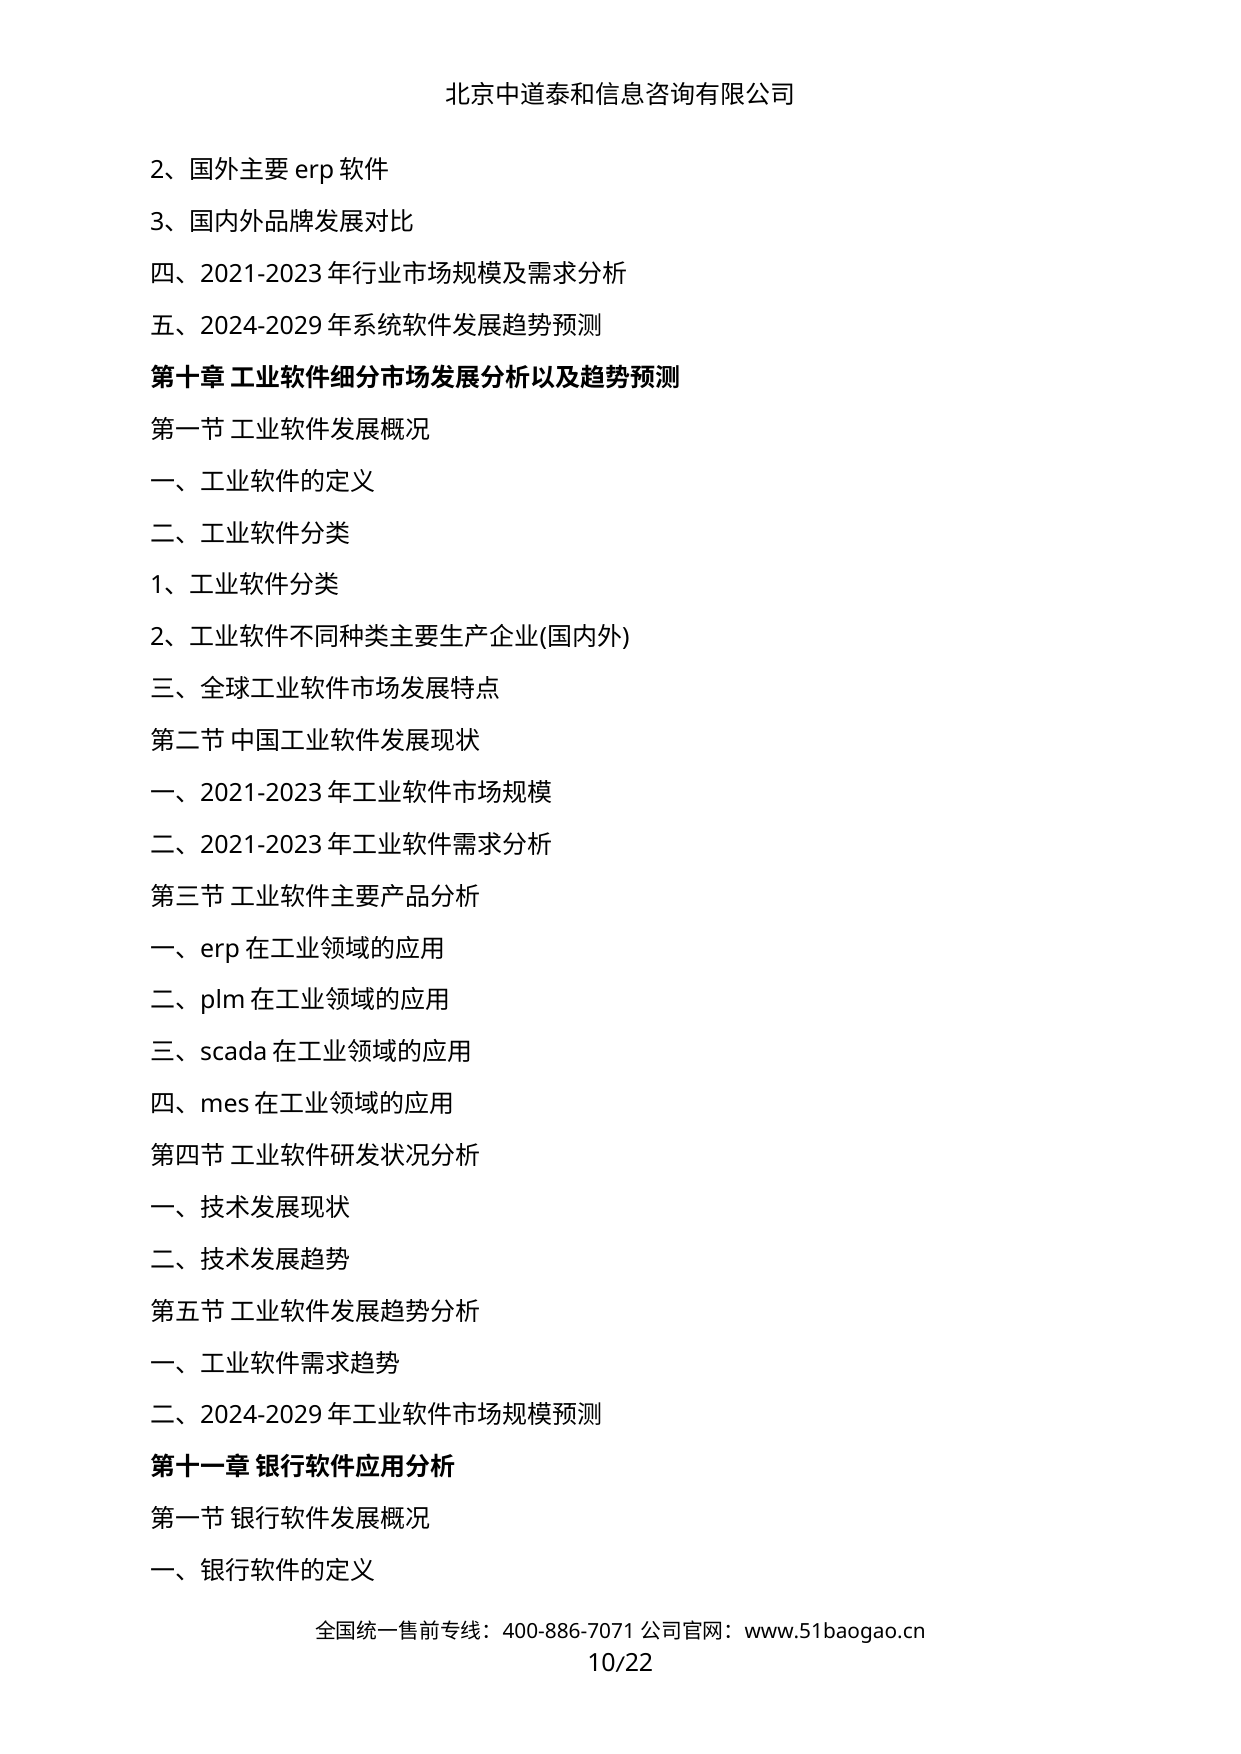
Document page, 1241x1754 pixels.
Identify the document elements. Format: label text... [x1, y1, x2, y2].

text 五、2024-2029年系统软件发展趋势预测 [150, 306, 1090, 342]
text 2、工业软件不同种类主要生产企业(国内外) [150, 617, 1090, 653]
text 四、mes在工业领域的应用 [150, 1084, 1090, 1120]
text 3、国内外品牌发展对比 [150, 202, 1090, 238]
text 一、银行软件的定义 [150, 1551, 1090, 1587]
text 第十一章 银行软件应用分析 [150, 1447, 1090, 1483]
text 二、2021-2023年工业软件需求分析 [150, 824, 1090, 861]
text 三、scada在工业领域的应用 [150, 1032, 1090, 1068]
text 二、plm在工业领域的应用 [150, 980, 1090, 1016]
text 第一节 银行软件发展概况 [150, 1499, 1090, 1535]
text 2、国外主要erp软件 [150, 150, 1090, 186]
text 二、技术发展趋势 [150, 1239, 1090, 1276]
text 第四节 工业软件研发状况分析 [150, 1136, 1090, 1172]
text 第一节 工业软件发展概况 [150, 409, 1090, 446]
text 一、工业软件的定义 [150, 461, 1090, 497]
text 四、2021-2023年行业市场规模及需求分析 [150, 254, 1090, 290]
text 三、全球工业软件市场发展特点 [150, 669, 1090, 705]
text 一、erp在工业领域的应用 [150, 928, 1090, 964]
text 第十章 工业软件细分市场发展分析以及趋势预测 [150, 357, 1090, 394]
text 1、工业软件分类 [150, 565, 1090, 601]
text 第三节 工业软件主要产品分析 [150, 876, 1090, 912]
text 一、技术发展现状 [150, 1187, 1090, 1224]
text 一、工业软件需求趋势 [150, 1343, 1090, 1379]
text 二、工业软件分类 [150, 513, 1090, 549]
text 二、2024-2029年工业软件市场规模预测 [150, 1395, 1090, 1431]
text 第二节 中国工业软件发展现状 [150, 721, 1090, 757]
text 一、2021-2023年工业软件市场规模 [150, 772, 1090, 809]
text 第五节 工业软件发展趋势分析 [150, 1291, 1090, 1327]
